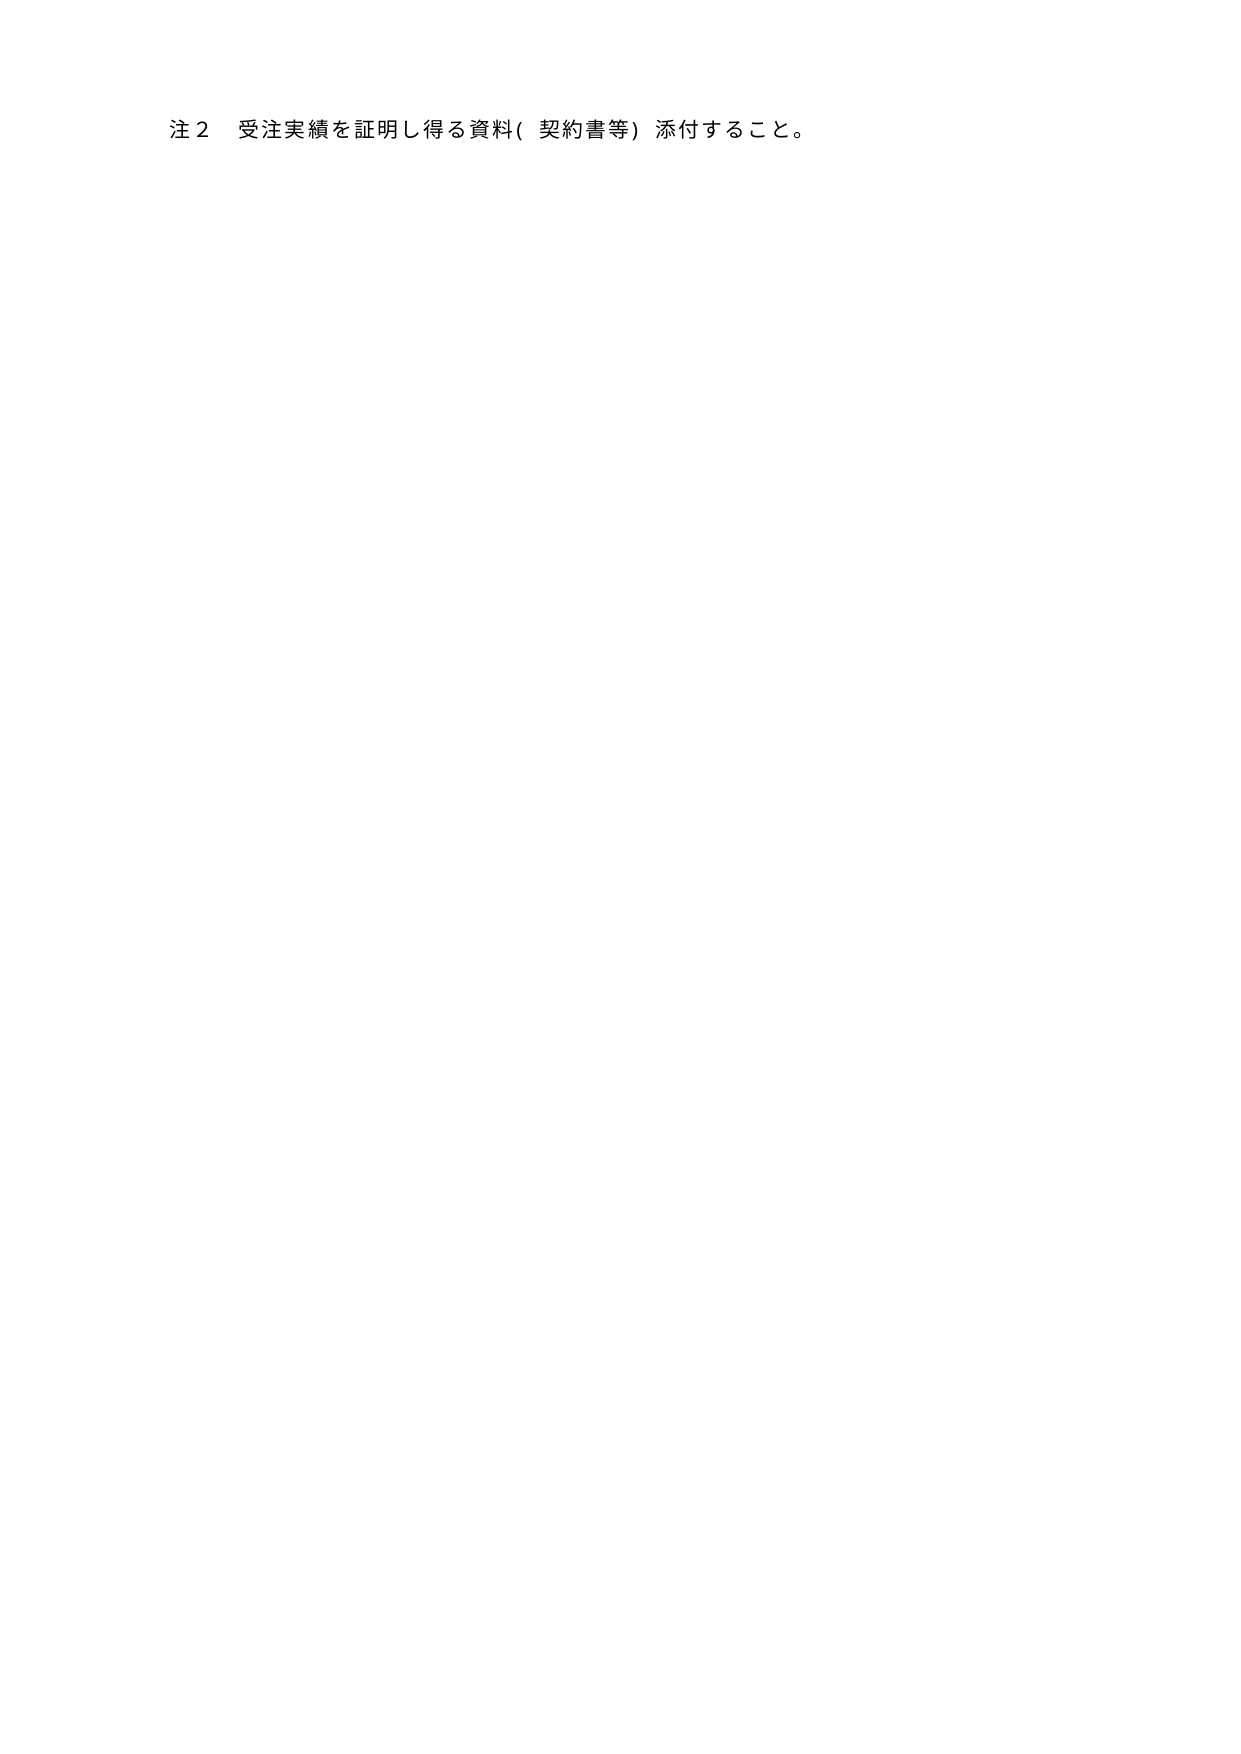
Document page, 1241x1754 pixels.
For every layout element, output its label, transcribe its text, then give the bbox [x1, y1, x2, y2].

text 注２ 受注実績を証明し得る資料(契約書等)添付すること。 [164, 111, 1094, 147]
